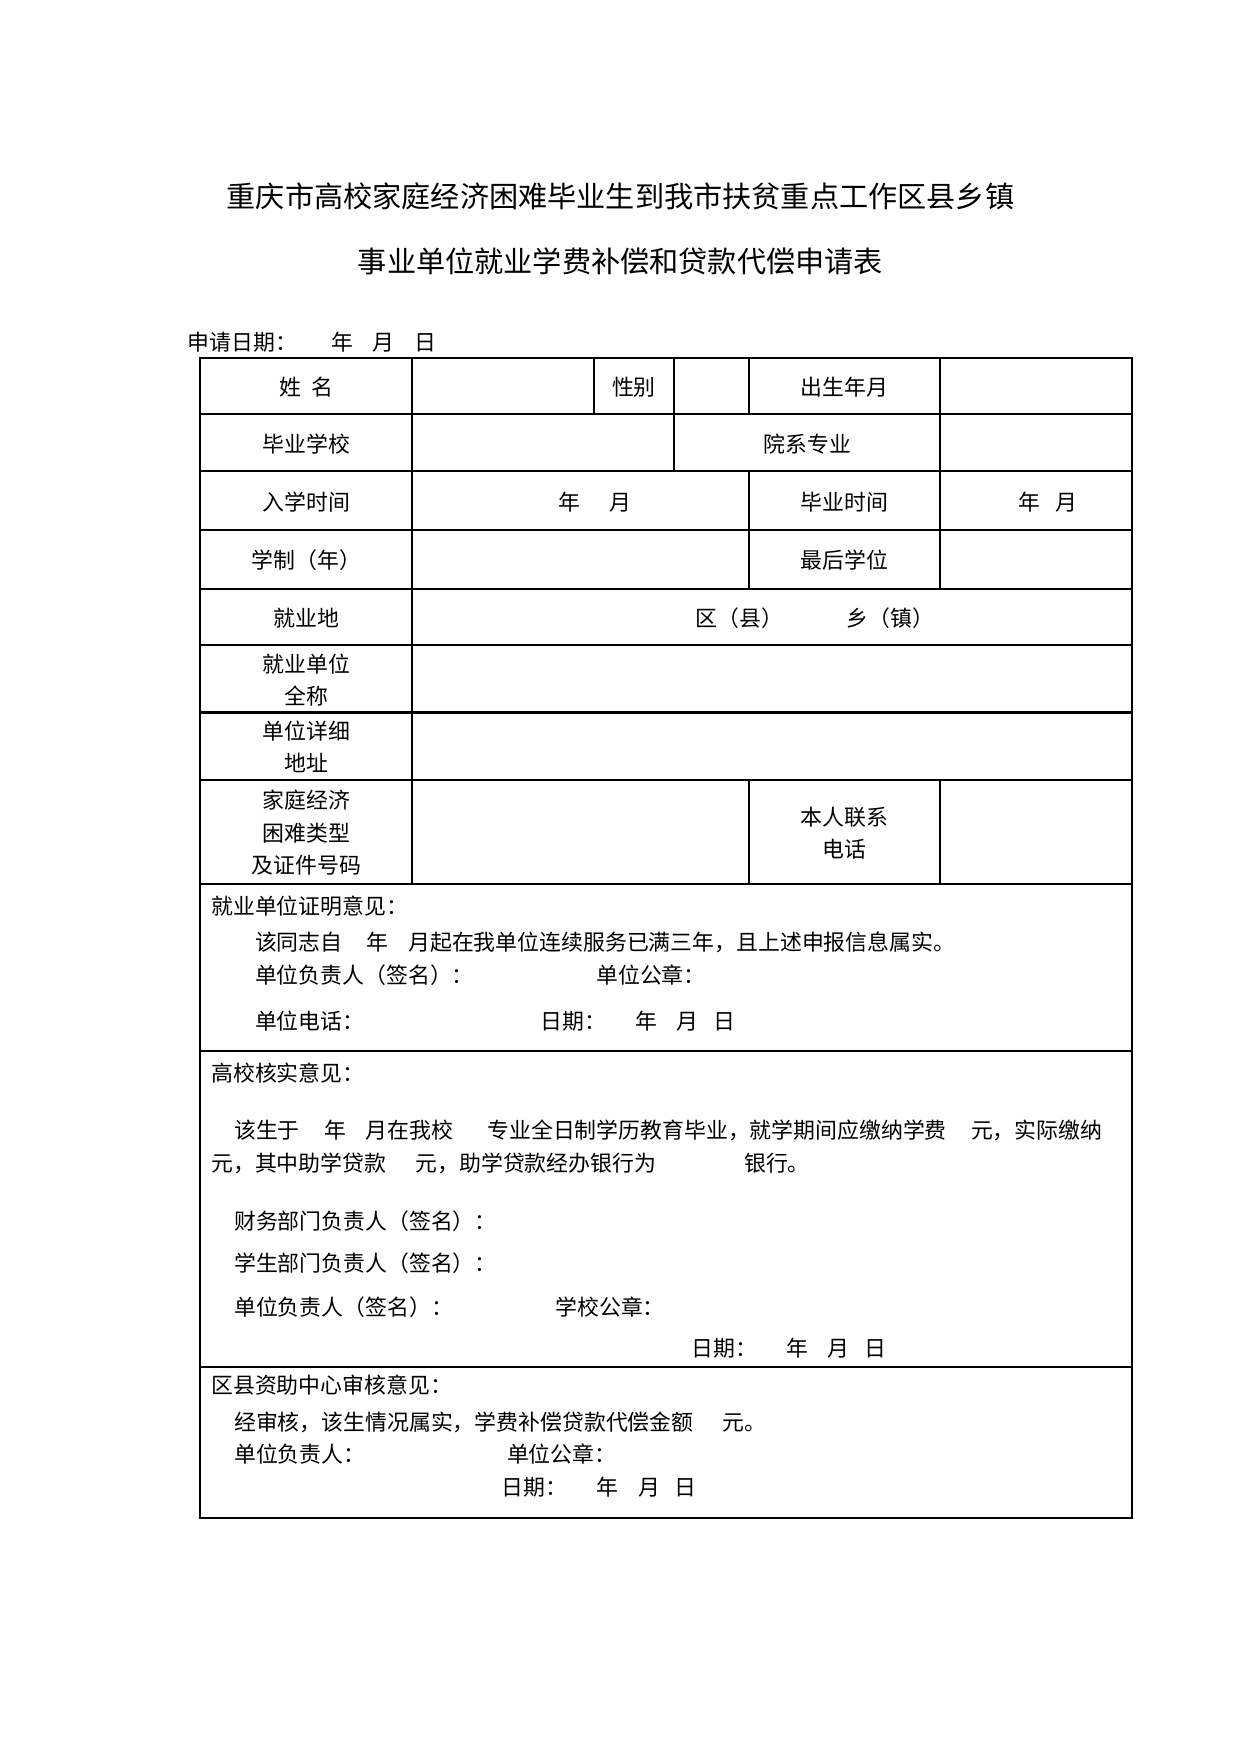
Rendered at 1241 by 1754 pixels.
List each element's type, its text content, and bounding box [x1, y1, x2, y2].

table_cell 年 月 [413, 472, 748, 529]
table_cell 学生部门负责人（签名）： [201, 1241, 1131, 1283]
text 事业单位就业学费补偿和贷款代偿申请表 [187, 227, 1053, 292]
table_cell 日期： 年 月 日 [201, 1470, 1131, 1517]
table_header [941, 359, 1131, 413]
table_cell 该同志自 年 月起在我单位连续服务已满三年，且上述申报信息属实。 [201, 925, 1131, 957]
table_cell 就业单位 全称 [201, 646, 411, 711]
table_cell 单位负责人（签名）： 学校公章： [201, 1283, 1131, 1328]
table_cell 单位负责人： 单位公章： [201, 1437, 1131, 1469]
table_cell [941, 781, 1131, 883]
table_cell [941, 415, 1131, 470]
table_header 出生年月 [750, 359, 939, 413]
table_cell 单位详细 地址 [201, 714, 411, 778]
table_cell 就业单位证明意见： [201, 885, 1131, 925]
table_cell 院系专业 [675, 415, 939, 470]
table_cell 高校核实意见： [201, 1052, 1131, 1092]
table_header 姓 名 [201, 359, 411, 413]
table_cell 毕业时间 [750, 472, 939, 529]
table_cell 年 月 [941, 472, 1131, 529]
table_header [413, 359, 593, 413]
table_header 性别 [595, 359, 673, 413]
table_cell [413, 781, 748, 883]
table_cell [413, 646, 1131, 711]
table_cell 单位负责人（签名）： 单位公章： [201, 958, 1131, 990]
table_cell 毕业学校 [201, 415, 411, 470]
table_cell 财务部门负责人（签名）： [201, 1199, 1131, 1241]
table_cell 该生于 年 月在我校 专业全日制学历教育毕业，就学期间应缴纳学费 元，实际缴纳 元，其中助学贷款 元，助学贷款经办银行为 银行。 [201, 1092, 1131, 1198]
table_cell [413, 415, 673, 470]
table_cell 经审核，该生情况属实，学费补偿贷款代偿金额 元。 [201, 1405, 1131, 1437]
table_cell 区县资助中心审核意见： [201, 1368, 1131, 1404]
table_cell 区（县） 乡（镇） [413, 590, 1131, 644]
table_cell 学制（年） [201, 531, 411, 588]
table_cell 日期： 年 月 日 [201, 1329, 1131, 1366]
table_header [675, 359, 748, 413]
table_cell 就业地 [201, 590, 411, 644]
table_cell 单位电话： 日期： 年 月 日 [201, 990, 1131, 1050]
table_cell 入学时间 [201, 472, 411, 529]
table_cell 家庭经济 困难类型 及证件号码 [201, 781, 411, 883]
table_cell 最后学位 [750, 531, 939, 588]
table_cell [413, 714, 1131, 778]
table_cell [941, 531, 1131, 588]
text 重庆市高校家庭经济困难毕业生到我市扶贫重点工作区县乡镇 [187, 162, 1053, 227]
table_cell [413, 531, 748, 588]
text 申请日期： 年 月 日 [187, 324, 1053, 357]
table_cell 本人联系 电话 [750, 781, 939, 883]
